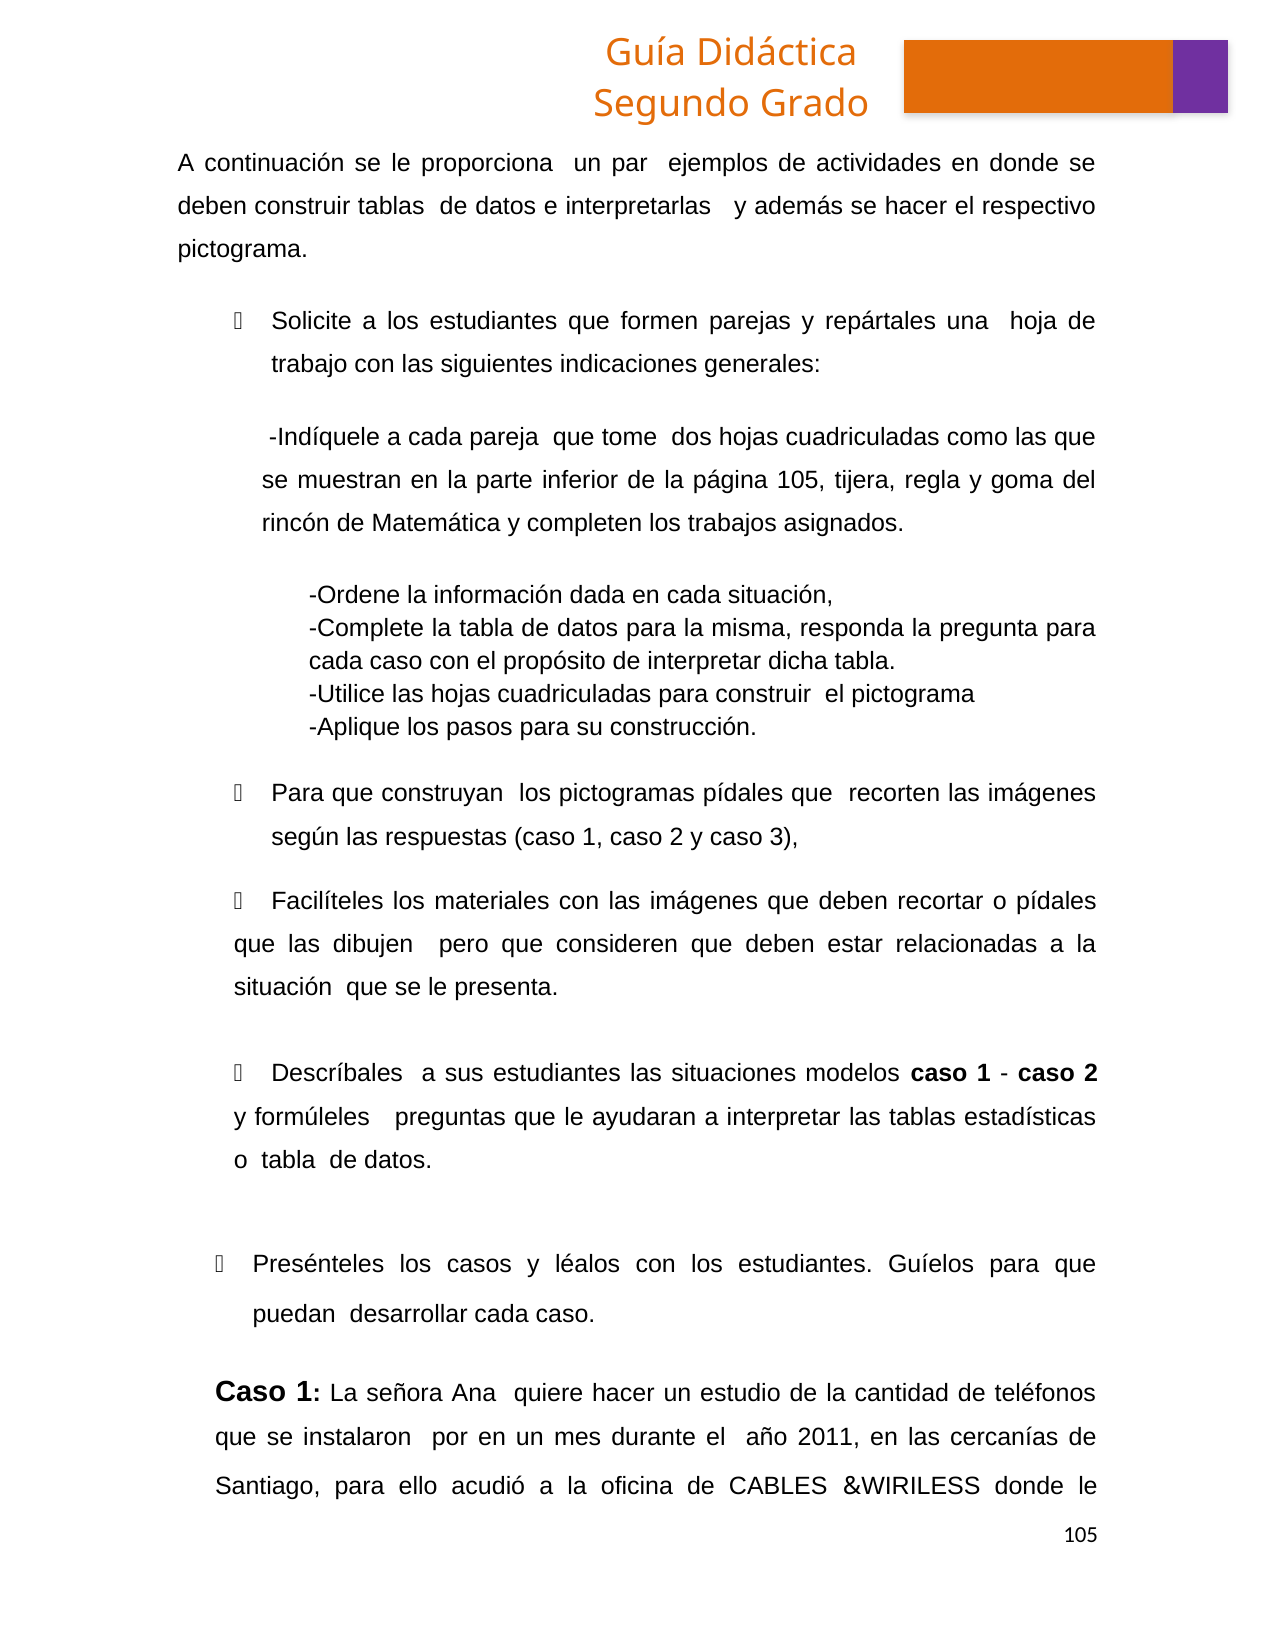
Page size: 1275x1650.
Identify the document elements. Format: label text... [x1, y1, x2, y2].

list Para que construyan los pictogramas pídales que recorten las imágenes según las respuestas (caso 1, caso 2 y caso 3), [233, 778, 1098, 850]
text -Complete la tabla de datos para la misma, responda la pregunta para cada caso con el propósito de interpretar dicha tabla. [308, 613, 1098, 675]
text A continuación se le proporciona un par ejemplos de actividades en donde se deben construir tablas de datos e interpretarlas y además se hacer el respectivo pictograma. [177, 148, 1098, 263]
list Presénteles los casos y léalos con los estudiantes. Guíelos para que puedan desarrollar cada caso. [215, 1249, 1098, 1328]
list Solicite a los estudiantes que formen parejas y repártales una hoja de trabajo con las siguientes indicaciones generales: [233, 306, 1098, 378]
text -Indíquele a cada pareja que tome dos hojas cuadriculadas como las que se muestran en la parte inferior de la página 105, tijera, regla y goma del rincón de Matemática y completen los trabajos asignados. [262, 422, 1098, 537]
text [215, 1374, 1098, 1502]
list Facilíteles los materiales con las imágenes que deben recortar o pídales que las dibujen pero que consideren que deben estar relacionadas a la situación que se le presenta. [233, 886, 1098, 1001]
text -Utilice las hojas cuadriculadas para construir el pictograma [308, 679, 1098, 708]
list Descríbales a sus estudiantes las situaciones modelos caso 1 - caso 2 y formúleles preguntas que le ayudaran a interpretar las tablas estadísticas o tabla de datos. [233, 1058, 1098, 1173]
text -Aplique los pasos para su construcción. [308, 712, 1098, 741]
text -Ordene la información dada en cada situación, [308, 580, 1098, 609]
